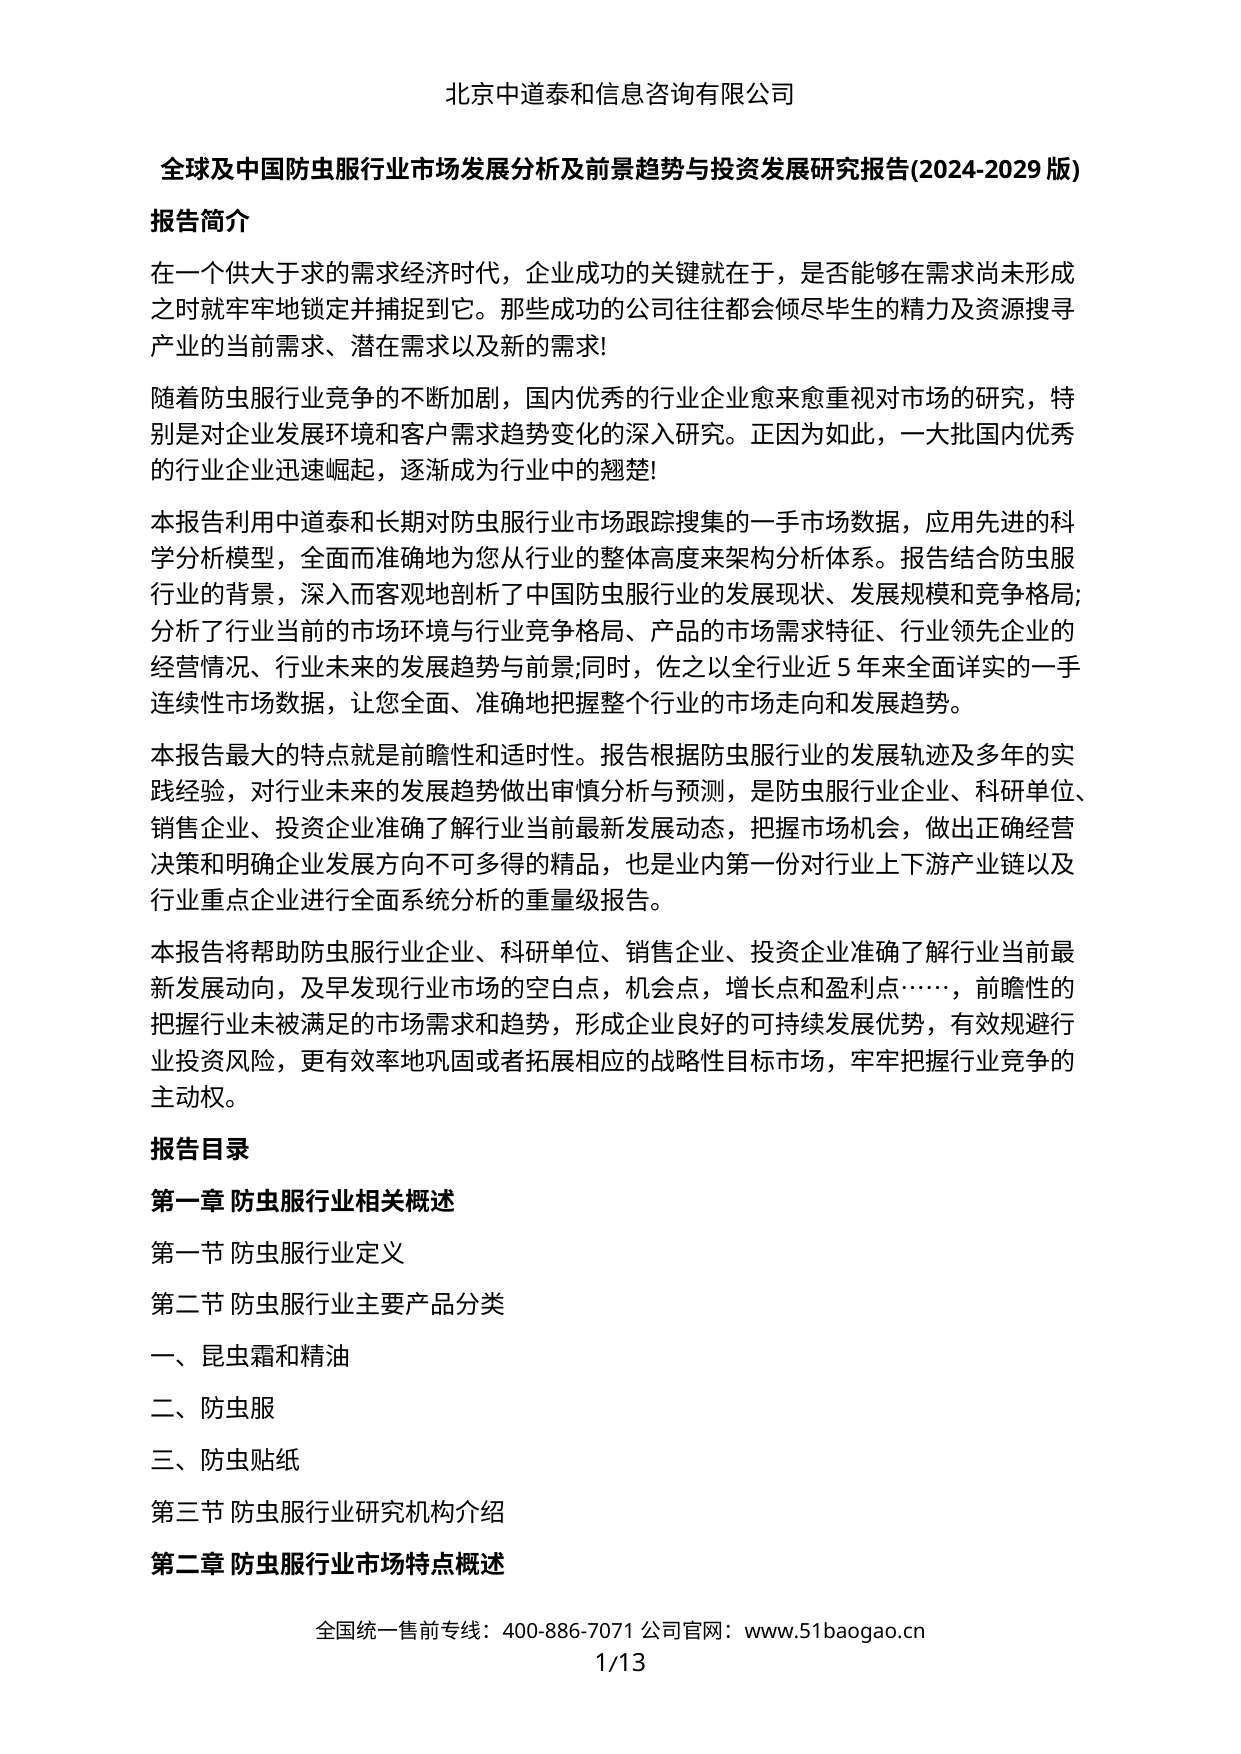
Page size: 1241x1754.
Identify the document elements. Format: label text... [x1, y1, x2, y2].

text 在一个供大于求的需求经济时代，企业成功的关键就在于，是否能够在需求尚未形成之时就牢牢地锁定并捕捉到它。那些成功的公司往往都会倾尽毕生的精力及资源搜寻产业的当前需求、潜在需求以及新的需求! [150, 254, 1090, 362]
text 全球及中国防虫服行业市场发展分析及前景趋势与投资发展研究报告(2024-2029版) [150, 150, 1090, 186]
text 第一章 防虫服行业相关概述 [150, 1181, 1090, 1217]
text 随着防虫服行业竞争的不断加剧，国内优秀的行业企业愈来愈重视对市场的研究，特别是对企业发展环境和客户需求趋势变化的深入研究。正因为如此，一大批国内优秀的行业企业迅速崛起，逐渐成为行业中的翘楚! [150, 378, 1090, 487]
text 本报告将帮助防虫服行业企业、科研单位、销售企业、投资企业准确了解行业当前最新发展动向，及早发现行业市场的空白点，机会点，增长点和盈利点……，前瞻性的把握行业未被满足的市场需求和趋势，形成企业良好的可持续发展优势，有效规避行业投资风险，更有效率地巩固或者拓展相应的战略性目标市场，牢牢把握行业竞争的主动权。 [150, 932, 1090, 1114]
text 本报告最大的特点就是前瞻性和适时性。报告根据防虫服行业的发展轨迹及多年的实践经验，对行业未来的发展趋势做出审慎分析与预测，是防虫服行业企业、科研单位、销售企业、投资企业准确了解行业当前最新发展动态，把握市场机会，做出正确经营决策和明确企业发展方向不可多得的精品，也是业内第一份对行业上下游产业链以及行业重点企业进行全面系统分析的重量级报告。 [150, 736, 1090, 917]
text 报告简介 [150, 202, 1090, 238]
text 本报告利用中道泰和长期对防虫服行业市场跟踪搜集的一手市场数据，应用先进的科学分析模型，全面而准确地为您从行业的整体高度来架构分析体系。报告结合防虫服行业的背景，深入而客观地剖析了中国防虫服行业的发展现状、发展规模和竞争格局;分析了行业当前的市场环境与行业竞争格局、产品的市场需求特征、行业领先企业的经营情况、行业未来的发展趋势与前景;同时，佐之以全行业近5年来全面详实的一手连续性市场数据，让您全面、准确地把握整个行业的市场走向和发展趋势。 [150, 502, 1090, 720]
text 二、防虫服 [150, 1389, 1090, 1425]
text 第二节 防虫服行业主要产品分类 [150, 1285, 1090, 1321]
text 第二章 防虫服行业市场特点概述 [150, 1544, 1090, 1581]
text 第一节 防虫服行业定义 [150, 1233, 1090, 1269]
text 三、防虫贴纸 [150, 1441, 1090, 1477]
text 一、昆虫霜和精油 [150, 1337, 1090, 1373]
text 第三节 防虫服行业研究机构介绍 [150, 1492, 1090, 1529]
text 报告目录 [150, 1129, 1090, 1166]
